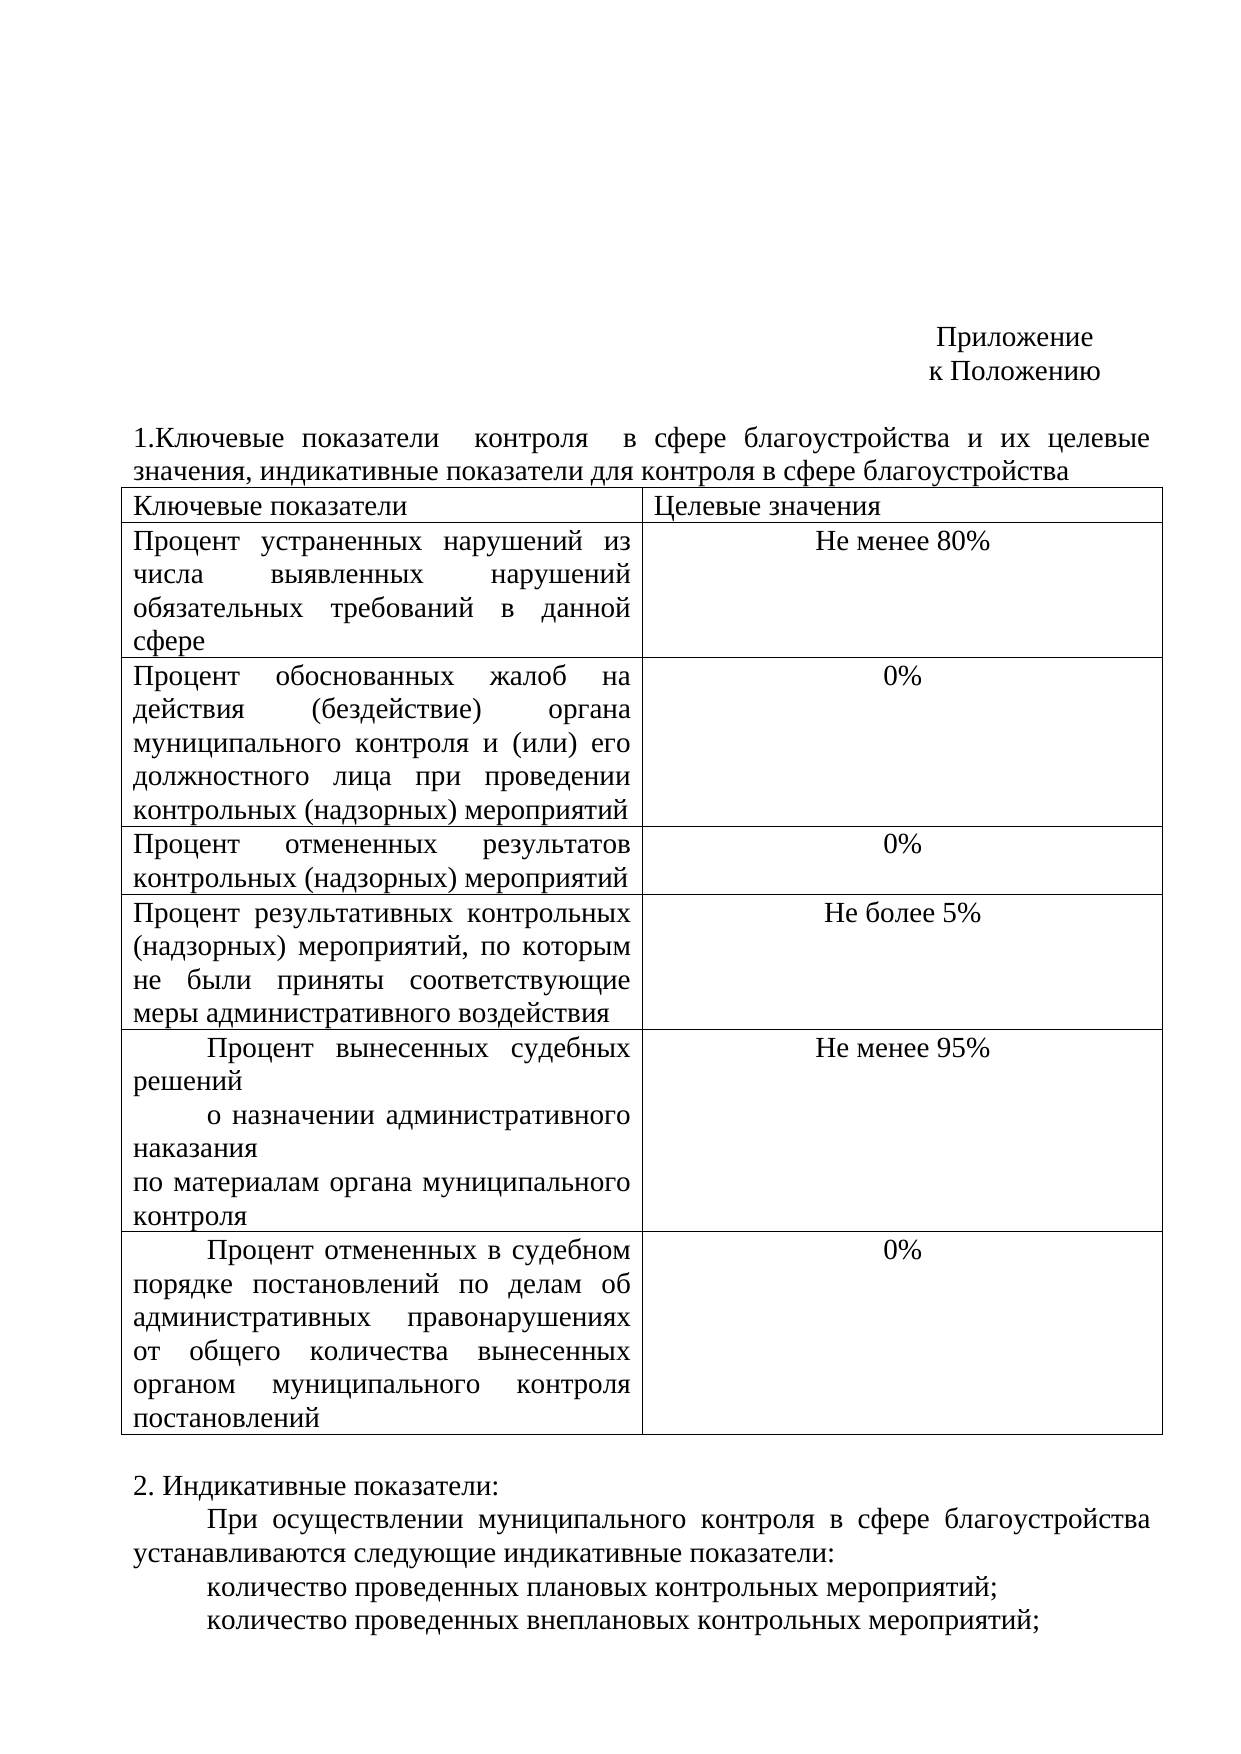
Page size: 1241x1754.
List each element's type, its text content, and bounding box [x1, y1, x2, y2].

table_cell 0% [643, 1232, 1162, 1433]
table_cell Процент отмененных результатов контрольных (надзорных) мероприятий [122, 827, 642, 894]
table_header Ключевые показатели [122, 488, 642, 522]
table_cell Не менее 95% [643, 1030, 1162, 1231]
text При осуществлении муниципального контроля в сфере благоустройства устанавливаются следующие индикативные показатели: [133, 1502, 1152, 1569]
table_cell Процент устраненных нарушений из числа выявленных нарушений обязательных требований в данной сфере [122, 523, 642, 657]
text количество проведенных внеплановых контрольных мероприятий; [133, 1602, 1152, 1636]
text количество проведенных плановых контрольных мероприятий; [133, 1569, 1152, 1602]
table_cell Процент обоснованных жалоб на действия (бездействие) органа муниципального контроля и (или) его должностного лица при проведении контрольных (надзорных) мероприятий [122, 658, 642, 826]
table_cell 0% [643, 827, 1162, 894]
table_cell Процент вынесенных судебных решений о назначении административного наказания по материалам органа муниципального контроля [122, 1030, 642, 1231]
table_cell 0% [643, 658, 1162, 826]
table_header Целевые значения [643, 488, 1162, 522]
table_cell Не более 5% [643, 895, 1162, 1029]
table_cell Процент результативных контрольных (надзорных) мероприятий, по которым не были приняты соответствующие меры административного воздействия [122, 895, 642, 1029]
table_cell Не менее 80% [643, 523, 1162, 657]
text к Положению [133, 353, 1152, 386]
table_cell Процент отмененных в судебном порядке постановлений по делам об административных правонарушениях от общего количества вынесенных органом муниципального контроля постановлений [122, 1232, 642, 1433]
text 2. Индикативные показатели: [133, 1468, 1152, 1502]
text 1.Ключевые показатели контроля в сфере благоустройства и их целевые значения, индикативные показатели для контроля в сфере благоустройства [133, 420, 1152, 487]
text Приложение [133, 319, 1152, 353]
